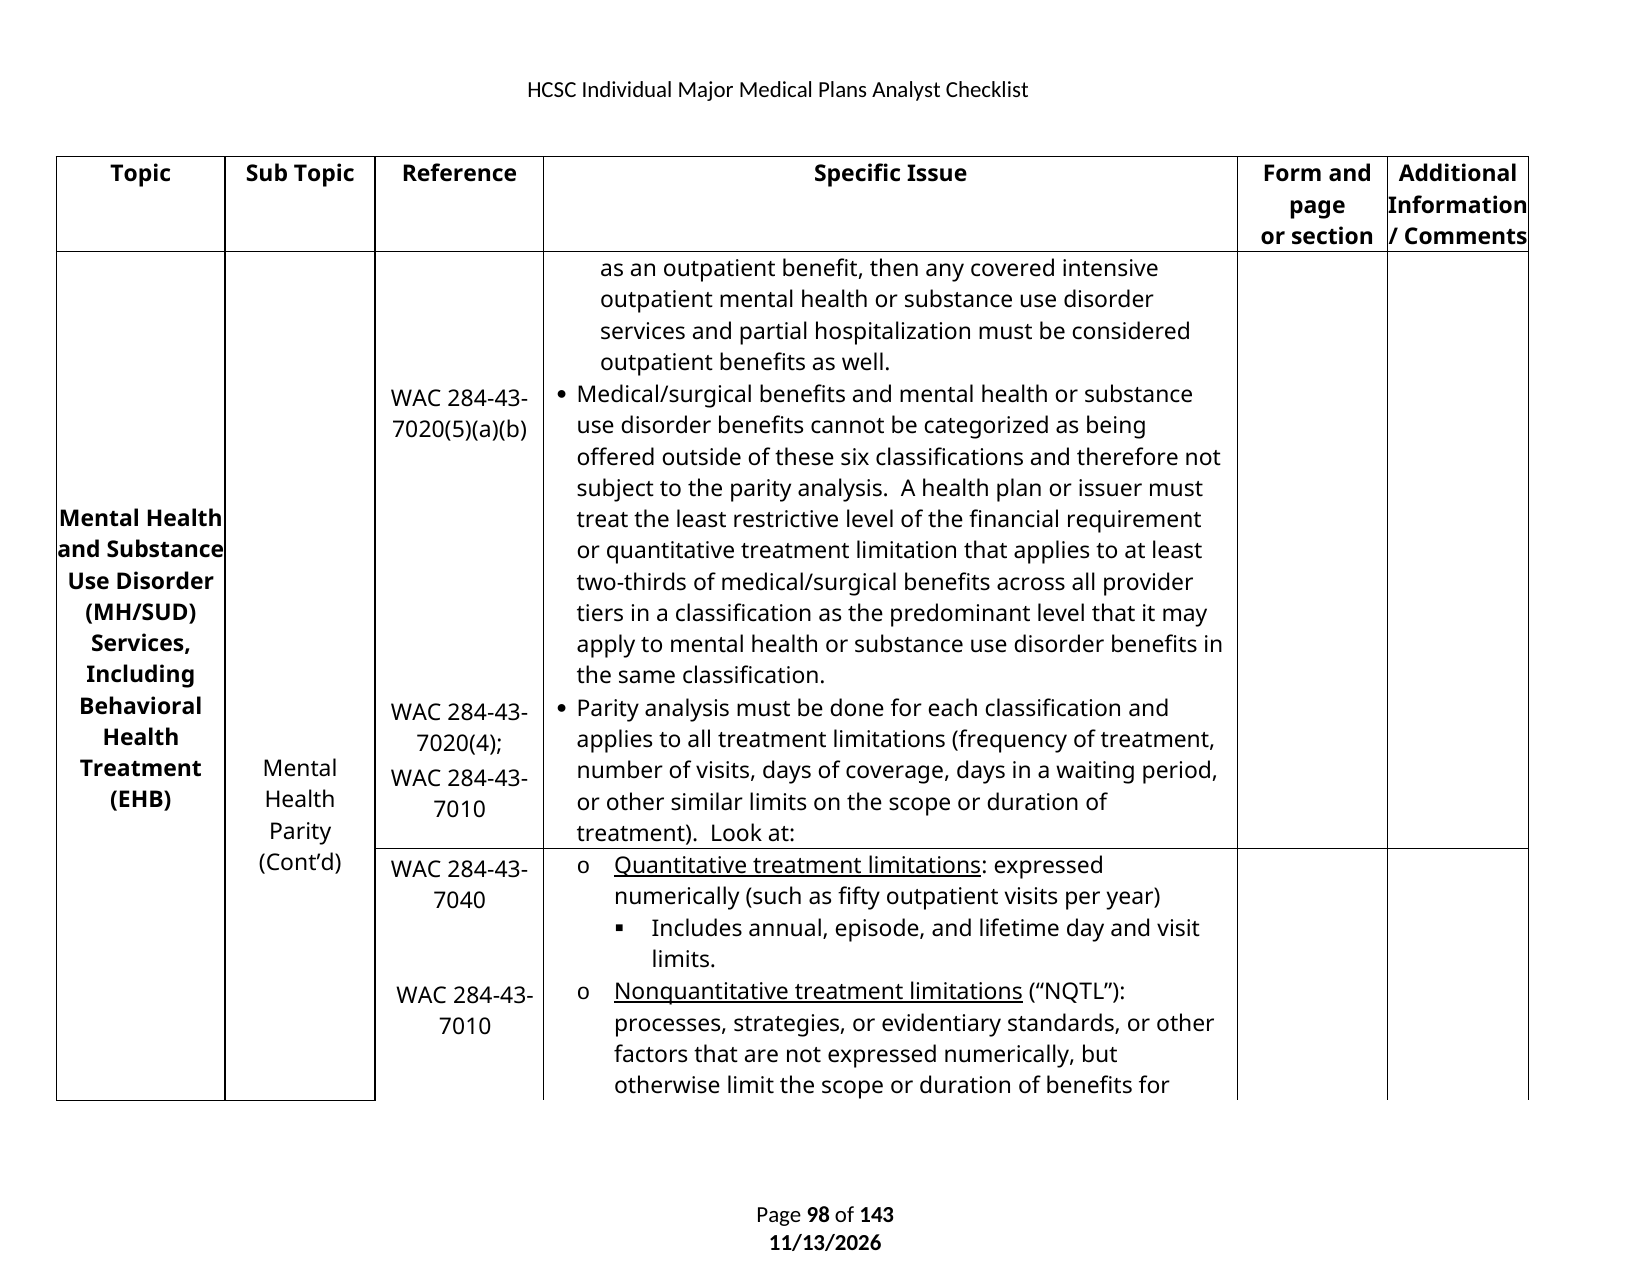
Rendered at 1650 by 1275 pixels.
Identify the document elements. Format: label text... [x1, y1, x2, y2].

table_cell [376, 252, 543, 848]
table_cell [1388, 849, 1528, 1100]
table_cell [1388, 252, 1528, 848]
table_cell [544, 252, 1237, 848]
table_header Specific Issue [544, 157, 1237, 251]
table_header Additional Information / Comments [1388, 157, 1528, 251]
table_header Reference [376, 157, 543, 251]
table_header Sub Topic [226, 157, 374, 251]
table_header Form and page or section [1238, 157, 1387, 251]
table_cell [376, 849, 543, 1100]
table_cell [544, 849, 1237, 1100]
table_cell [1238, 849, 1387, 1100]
table_header Topic [57, 157, 224, 251]
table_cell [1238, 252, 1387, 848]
